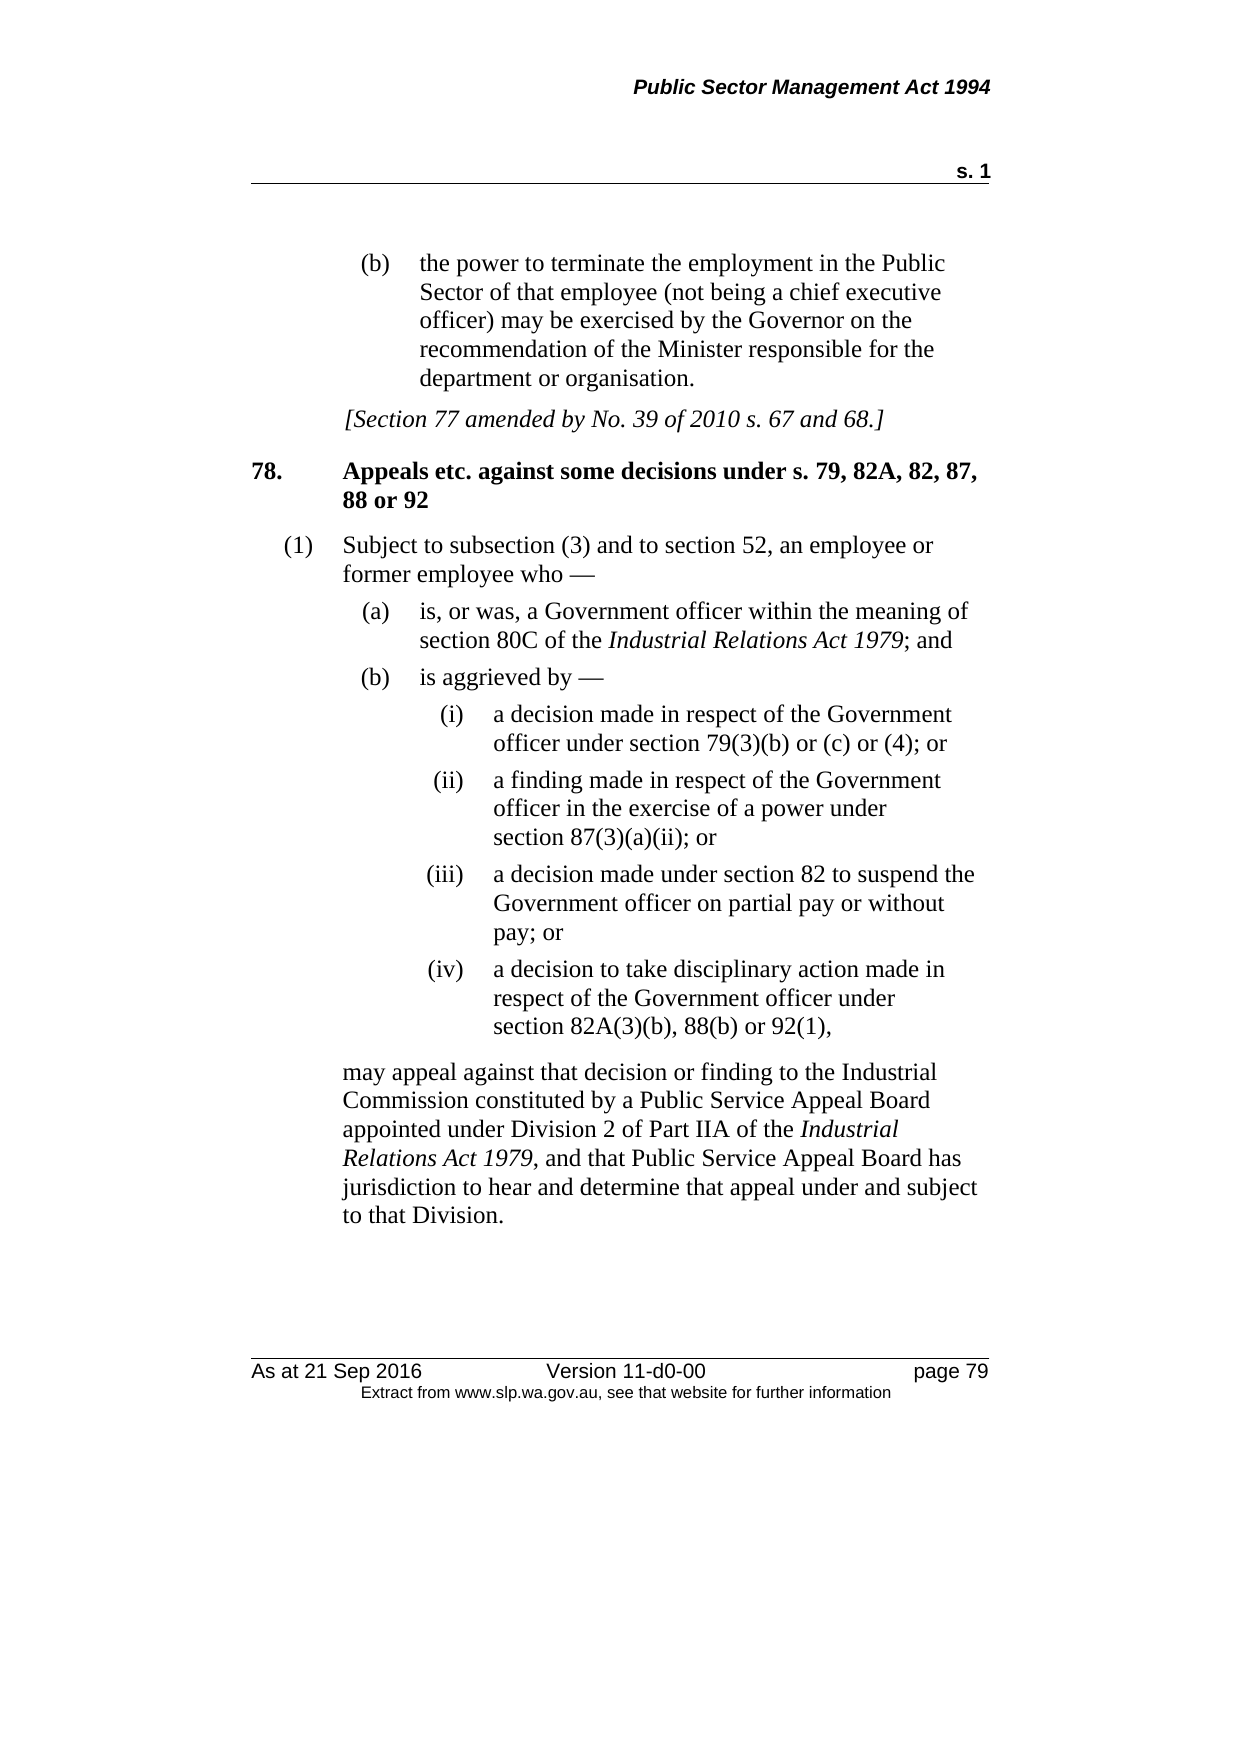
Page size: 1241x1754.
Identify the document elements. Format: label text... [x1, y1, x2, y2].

text [Section 77 amended by No. 39 of 2010 s. 67 and 68.] [251, 404, 989, 433]
text may appeal against that decision or finding to the Industrial Commission constituted by a Public Service Appeal Board appointed under Division 2 of Part IIA of the Industrial Relations Act 1979, and that Public Service Appeal Board has jurisdiction to hear and determine that appeal under and subject to that Division. [251, 1057, 989, 1229]
text (i) a decision made in respect of the Government officer under section 79(3)(b) or (c) or (4); or [251, 699, 989, 756]
text (1) Subject to subsection (3) and to section 52, an employee or former employee who — [251, 530, 989, 588]
text (iii) a decision made under section 82 to suspend the Government officer on partial pay or without pay; or [251, 859, 989, 946]
text (iv) a decision to take disciplinary action made in respect of the Government officer under section 82A(3)(b), 88(b) or 92(1), [251, 954, 989, 1040]
text (a) is, or was, a Government officer within the meaning of section 80C of the Industrial Relations Act 1979; and [251, 596, 989, 653]
subtitle 78. Appeals etc. against some decisions under s. 79, 82A, 82, 87, 88 or 92 [251, 456, 989, 513]
text (b) is aggrieved by — [251, 662, 989, 691]
text (b) the power to terminate the employment in the Public Sector of that employee (not being a chief executive officer) may be exercised by the Governor on the recommendation of the Minister responsible for the department or organisation. [251, 248, 989, 392]
text (ii) a finding made in respect of the Government officer in the exercise of a power under section 87(3)(a)(ii); or [251, 765, 989, 851]
